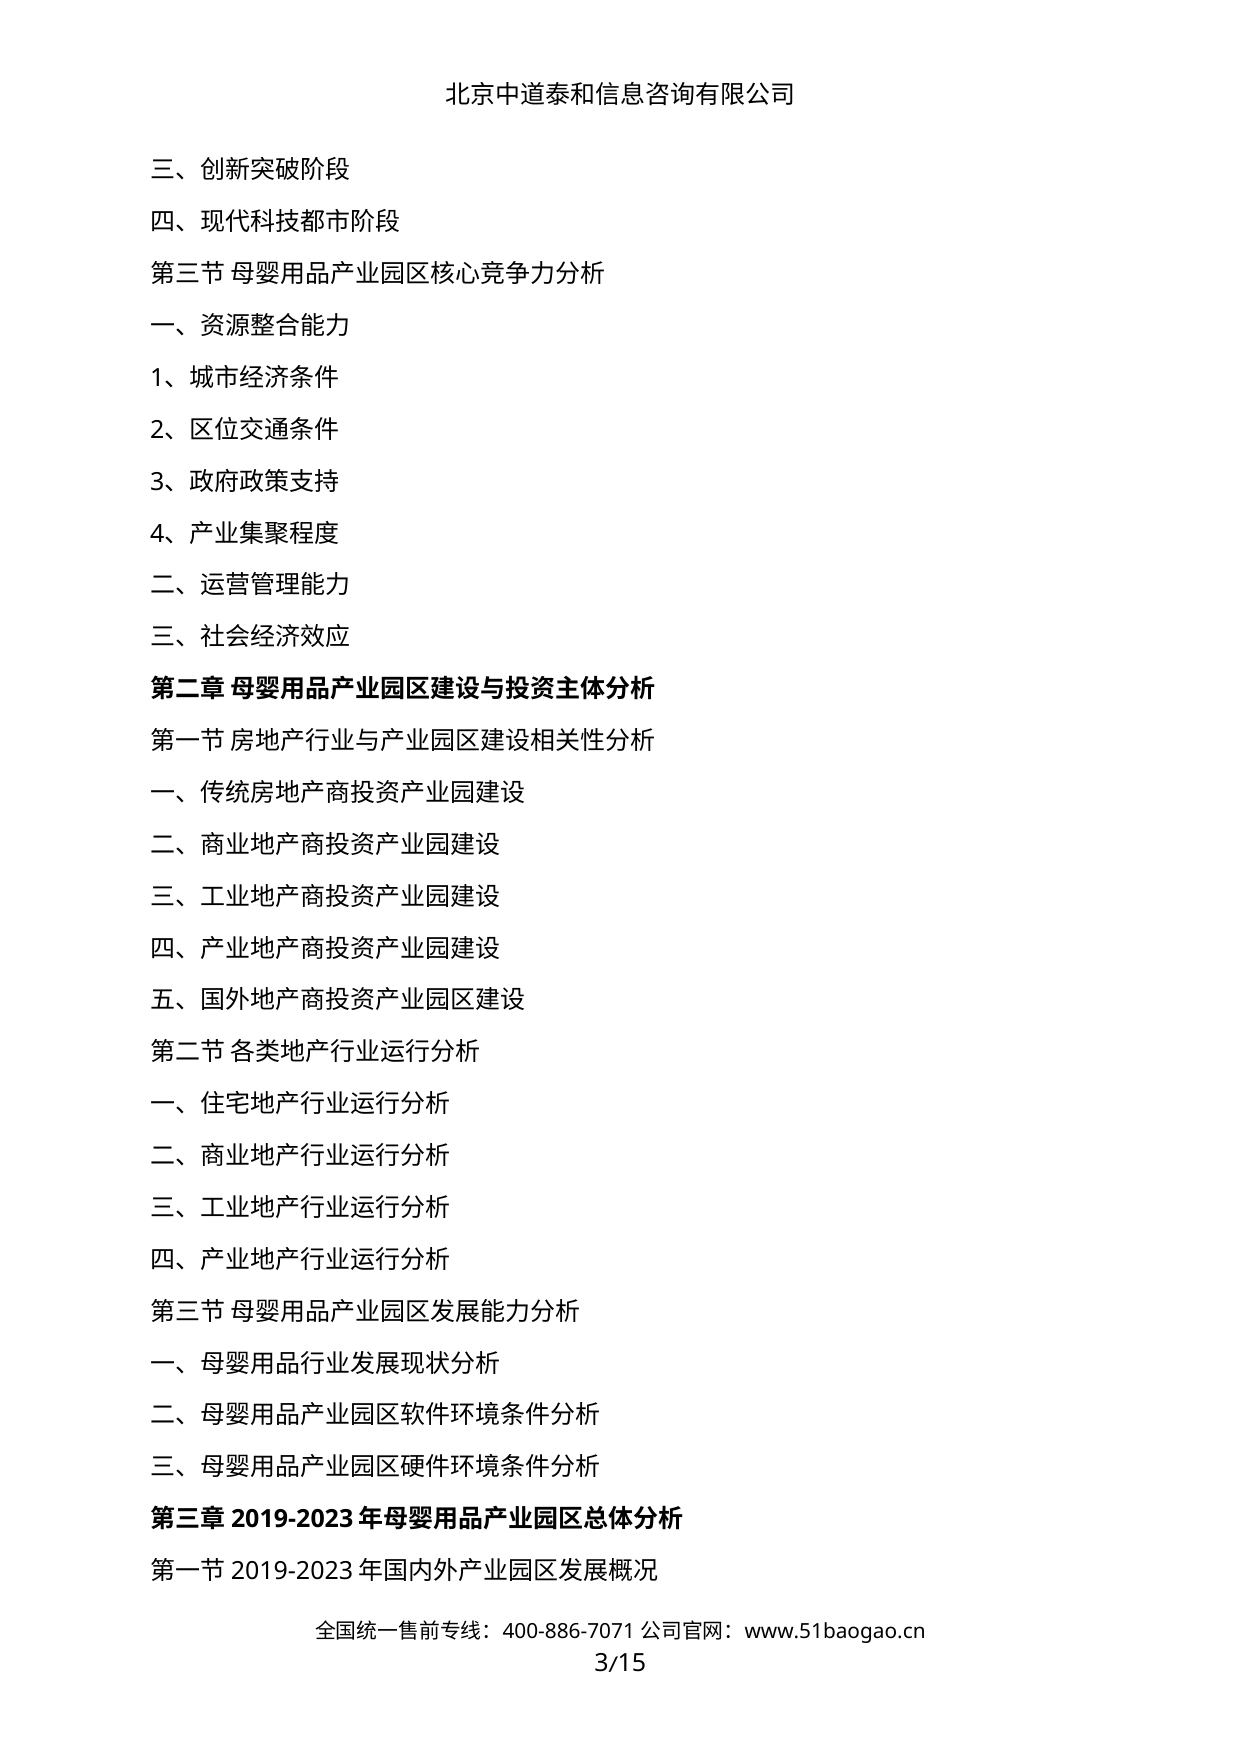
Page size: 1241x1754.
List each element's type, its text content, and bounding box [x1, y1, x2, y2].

text 三、工业地产行业运行分析 [150, 1187, 1090, 1224]
text 第三章 2019-2023年母婴用品产业园区总体分析 [150, 1499, 1090, 1535]
text 3、政府政策支持 [150, 461, 1090, 497]
text 第三节 母婴用品产业园区发展能力分析 [150, 1291, 1090, 1327]
text 一、住宅地产行业运行分析 [150, 1084, 1090, 1120]
text 4、产业集聚程度 [150, 513, 1090, 549]
text 三、工业地产商投资产业园建设 [150, 876, 1090, 912]
text 一、母婴用品行业发展现状分析 [150, 1343, 1090, 1379]
text 四、产业地产行业运行分析 [150, 1239, 1090, 1276]
text 四、产业地产商投资产业园建设 [150, 928, 1090, 964]
text 二、母婴用品产业园区软件环境条件分析 [150, 1395, 1090, 1431]
text 五、国外地产商投资产业园区建设 [150, 980, 1090, 1016]
text 一、资源整合能力 [150, 306, 1090, 342]
text 二、商业地产行业运行分析 [150, 1136, 1090, 1172]
text 二、运营管理能力 [150, 565, 1090, 601]
text 三、创新突破阶段 [150, 150, 1090, 186]
text 1、城市经济条件 [150, 357, 1090, 394]
text 一、传统房地产商投资产业园建设 [150, 772, 1090, 809]
text 2、区位交通条件 [150, 409, 1090, 446]
text 第三节 母婴用品产业园区核心竞争力分析 [150, 254, 1090, 290]
text 第二节 各类地产行业运行分析 [150, 1032, 1090, 1068]
text 三、社会经济效应 [150, 617, 1090, 653]
text 第一节 房地产行业与产业园区建设相关性分析 [150, 721, 1090, 757]
text 第一节 2019-2023年国内外产业园区发展概况 [150, 1551, 1090, 1587]
text 三、母婴用品产业园区硬件环境条件分析 [150, 1447, 1090, 1483]
text 四、现代科技都市阶段 [150, 202, 1090, 238]
text 第二章 母婴用品产业园区建设与投资主体分析 [150, 669, 1090, 705]
text 二、商业地产商投资产业园建设 [150, 824, 1090, 861]
